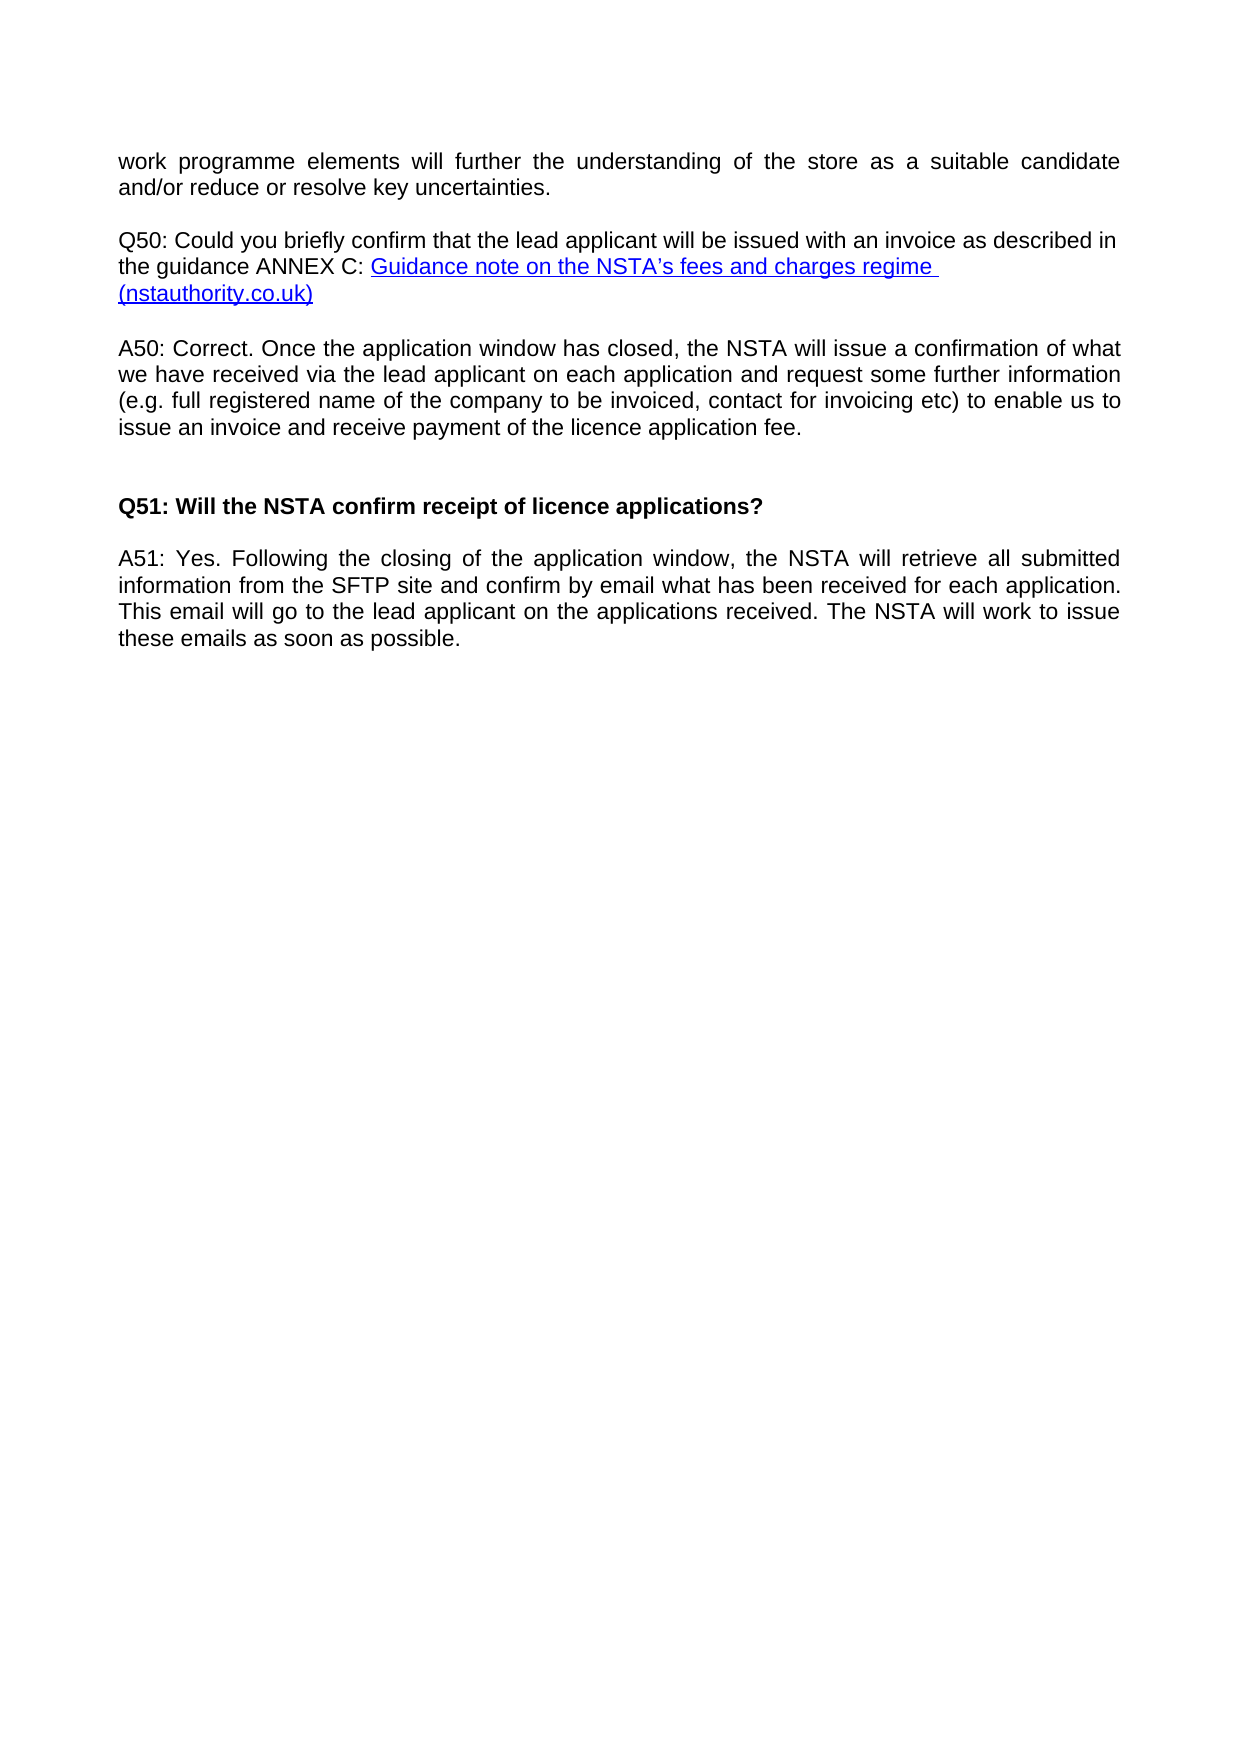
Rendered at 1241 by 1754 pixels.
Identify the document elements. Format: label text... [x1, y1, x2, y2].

text A51: Yes. Following the closing of the application window, the NSTA will retrieve all submitted information from the SFTP site and confirm by email what has been received for each application. This email will go to the lead applicant on the applications received. The NSTA will work to issue these emails as soon as possible. [118, 545, 1122, 651]
text Q51: Will the NSTA confirm receipt of licence applications? [118, 493, 1122, 519]
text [118, 148, 1122, 200]
text A50: Correct. Once the application window has closed, the NSTA will issue a confirmation of what we have received via the lead applicant on each application and request some further information (e.g. full registered name of the company to be invoiced, contact for invoicing etc) to enable us to issue an invoice and receive payment of the licence application fee. [118, 334, 1122, 440]
text Q50: Could you briefly confirm that the lead applicant will be issued with an invoice as described in the guidance ANNEX C: Guidance note on the NSTA’s fees and charges regime (nstauthority.co.uk) [118, 227, 1122, 306]
